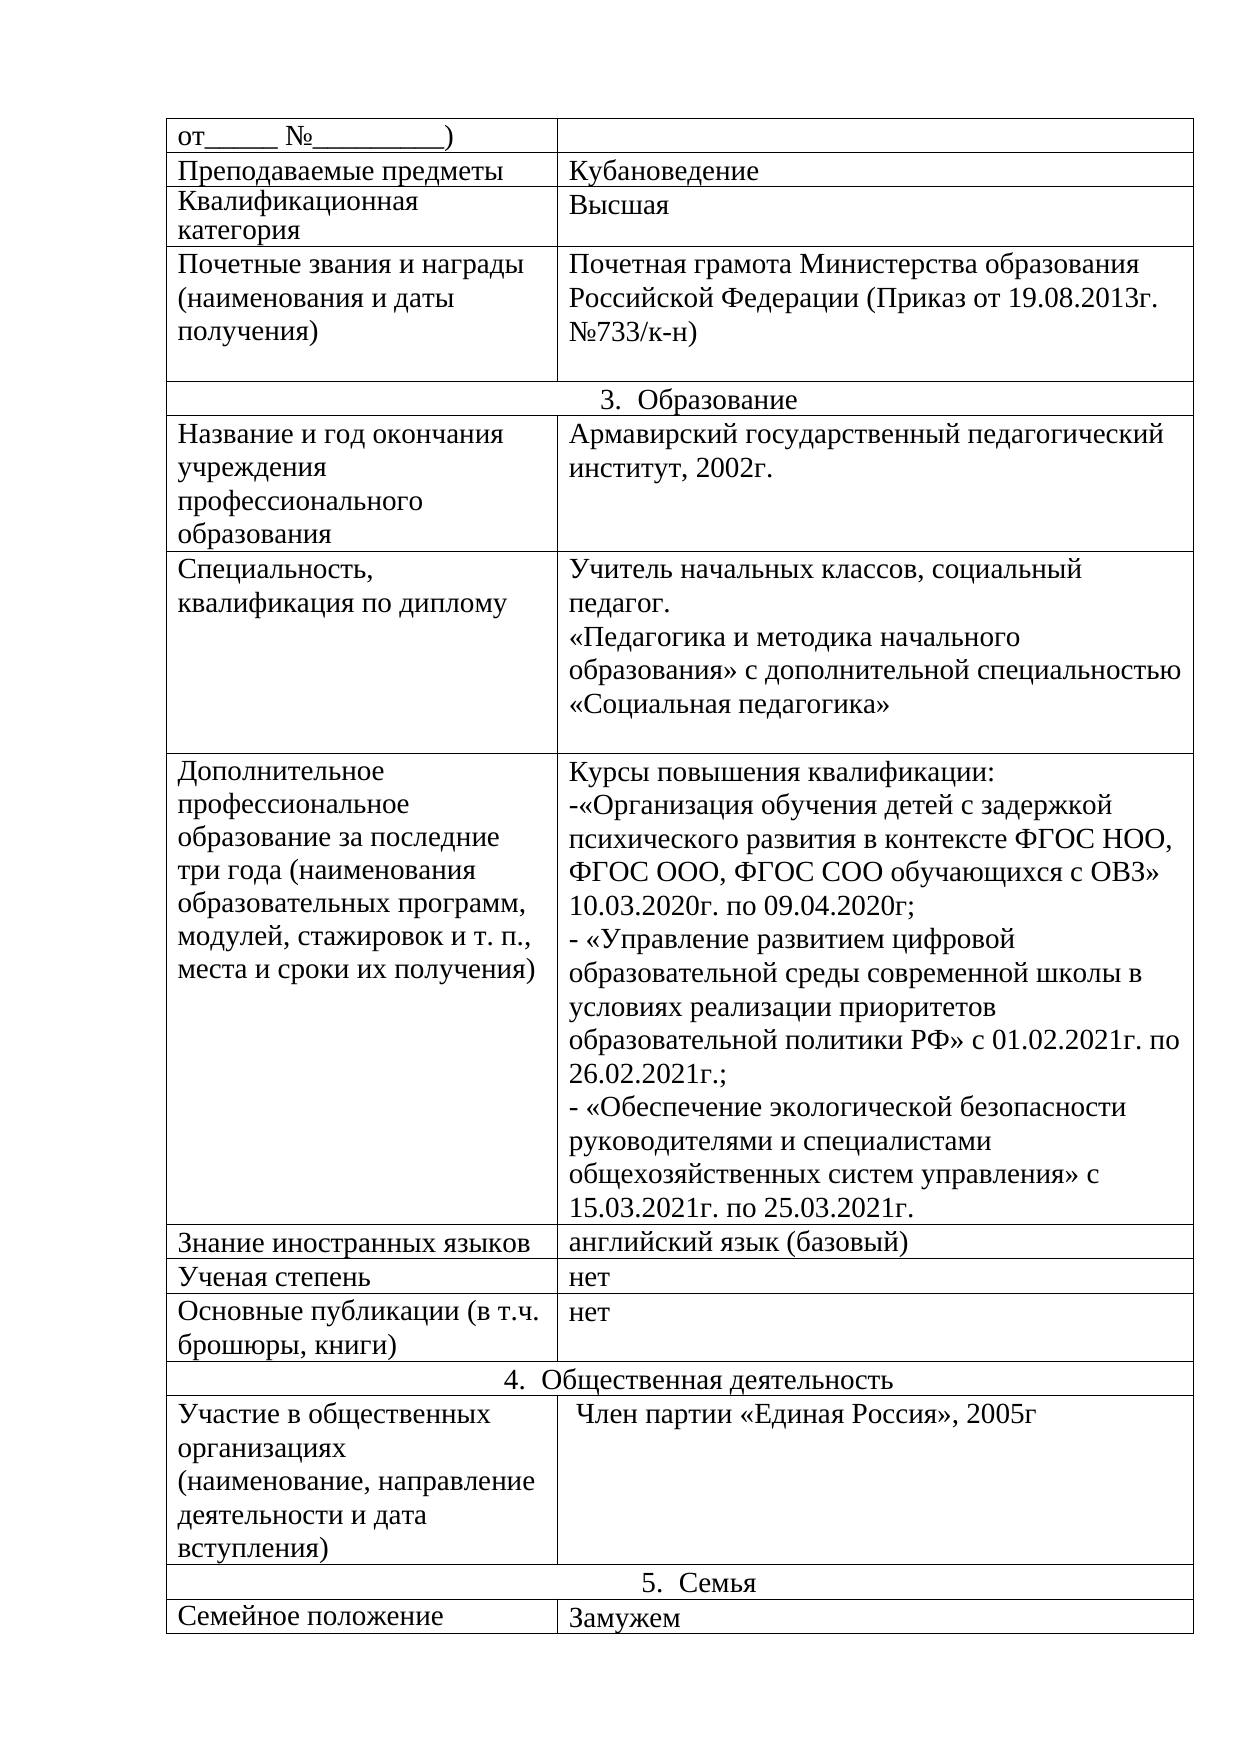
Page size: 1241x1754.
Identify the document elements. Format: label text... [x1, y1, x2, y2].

table_cell английский язык (базовый) [558, 1225, 1193, 1258]
table_cell Почетная грамота Министерства образования Российской Федерации (Приказ от 19.08.2013г. №733/к-н) [558, 247, 1193, 381]
table_cell Основные публикации (в т.ч. брошюры, книги) [167, 1294, 557, 1361]
table_cell Семья [167, 1565, 1193, 1599]
table_cell Ученая степень [167, 1259, 557, 1293]
table_cell Название и год окончания учреждения профессионального образования [167, 416, 557, 551]
table_cell Почетные звания и награды (наименования и даты получения) [167, 247, 557, 381]
table_cell Специальность, квалификация по диплому [167, 552, 557, 753]
table_cell Армавирский государственный педагогический институт, 2002г. [558, 416, 1193, 551]
table_cell Высшая [558, 187, 1193, 246]
table_cell Знание иностранных языков [167, 1225, 557, 1258]
table_cell Курсы повышения квалификации: -«Организация обучения детей с задержкой психического развития в контексте ФГОС НОО, ФГОС ООО, ФГОС СОО обучающихся с ОВЗ» 10.03.2020г. по 09.04.2020г; - «Управление развитием цифровой образовательной среды современной школы в условиях реализации приоритетов образовательной политики РФ» с 01.02.2021г. по 26.02.2021г.; - «Обеспечение экологической безопасности руководителями и специалистами общехозяйственных систем управления» с 15.03.2021г. по 25.03.2021г. [558, 754, 1193, 1223]
table_cell Общественная деятельность [167, 1362, 1193, 1395]
table_cell нет [558, 1294, 1193, 1361]
table_cell Участие в общественных организациях (наименование, направление деятельности и дата вступления) [167, 1396, 557, 1564]
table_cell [167, 119, 557, 152]
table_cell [558, 1600, 1193, 1633]
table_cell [167, 1600, 557, 1633]
table_cell Преподаваемые предметы [167, 153, 557, 186]
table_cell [558, 119, 1193, 152]
table_cell Квалификационная категория [167, 187, 557, 246]
table_cell Учитель начальных классов, социальный педагог. «Педагогика и методика начального образования» с дополнительной специальностью «Социальная педагогика» [558, 552, 1193, 753]
table_cell нет [558, 1259, 1193, 1293]
table_cell Дополнительное профессиональное образование за последние три года (наименования образовательных программ, модулей, стажировок и т. п., места и сроки их получения) [167, 754, 557, 1223]
table_cell Член партии «Единая Россия», 2005г [558, 1396, 1193, 1564]
table_cell Образование [167, 382, 1193, 415]
table_cell Кубановедение [558, 153, 1193, 186]
